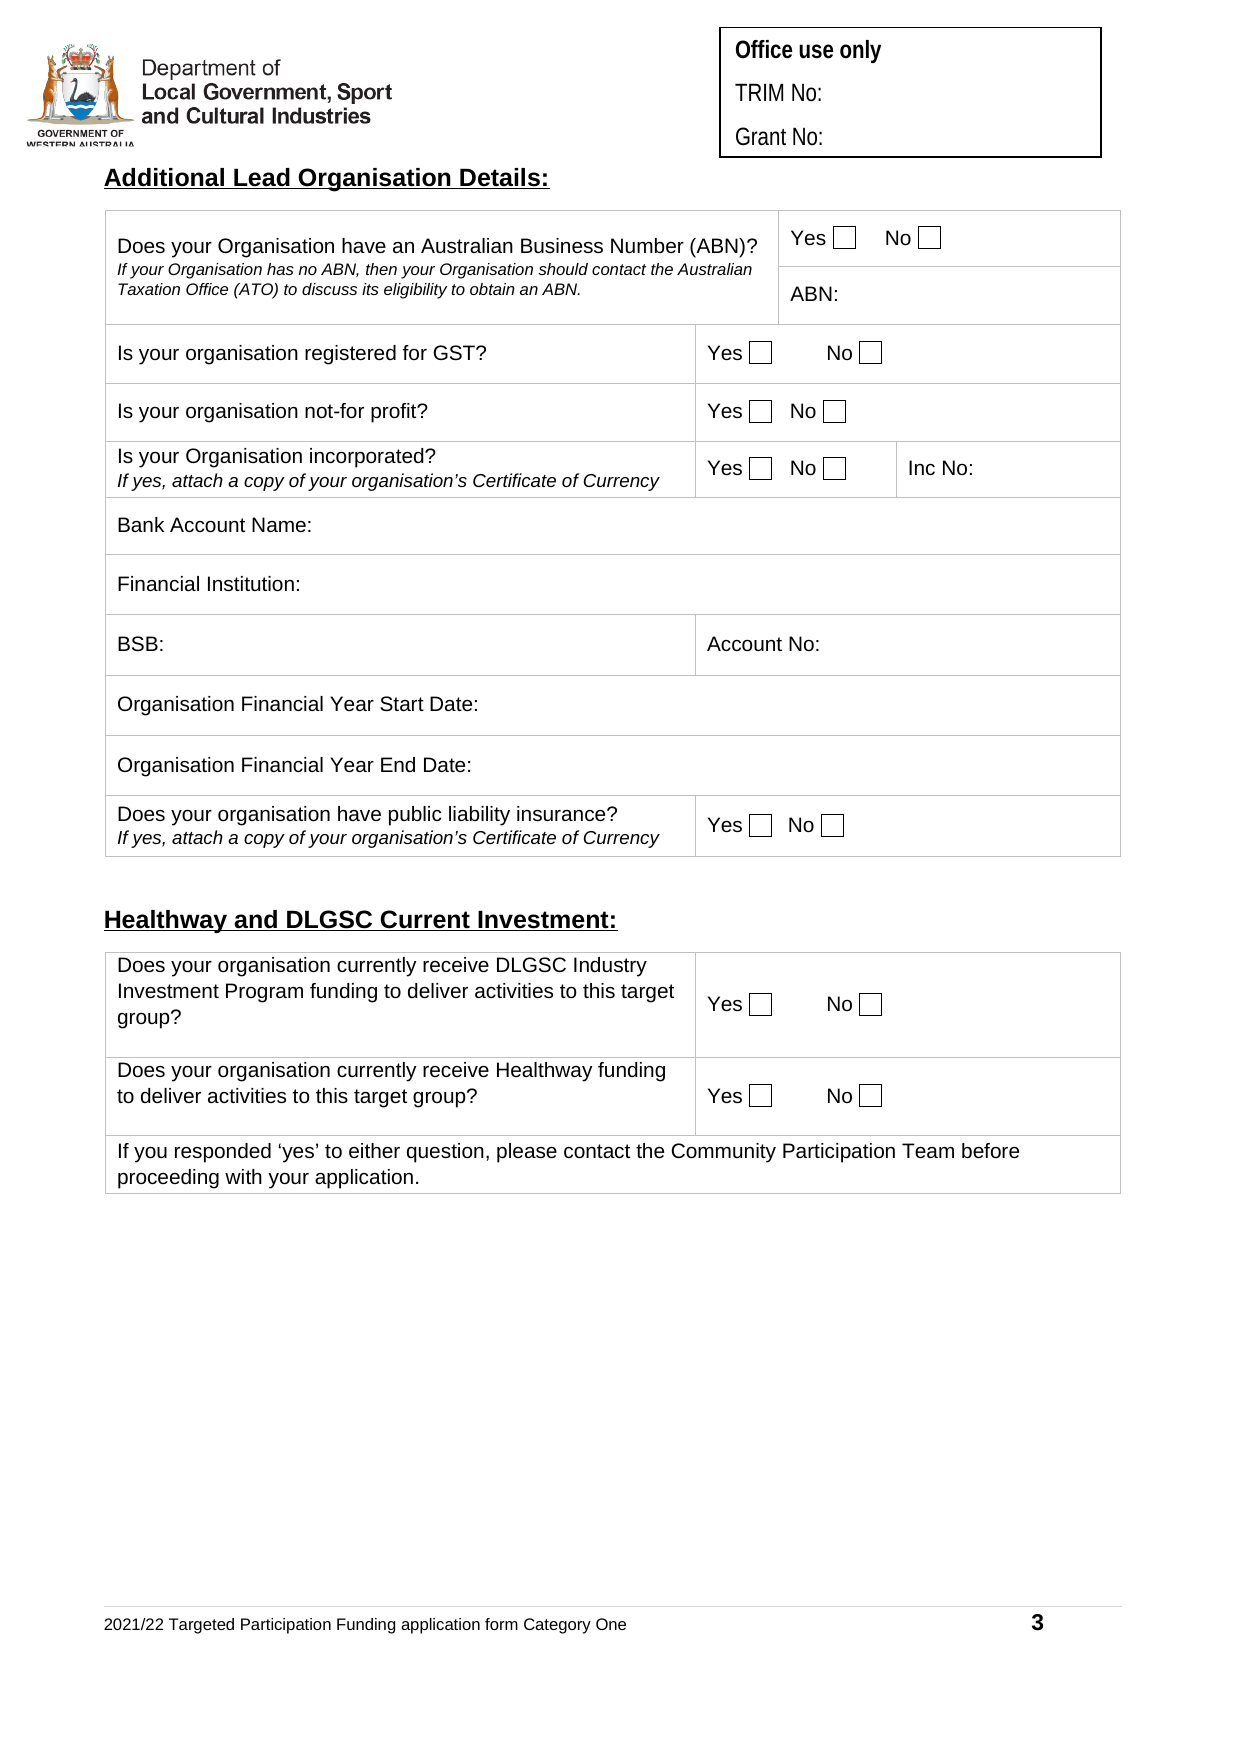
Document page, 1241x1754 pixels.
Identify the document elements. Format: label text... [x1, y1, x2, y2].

table_cell Bank Account Name: [106, 498, 1120, 554]
picture [26, 43, 398, 147]
table_header Yes No [696, 953, 1120, 1057]
table_header Does your Organisation have an Australian Business Number (ABN)? If your Organisation has no ABN, then your Organisation should contact the Australian Taxation Office (ATO) to discuss its eligibility to obtain an ABN. [106, 211, 778, 324]
table_cell Yes No [696, 1058, 1120, 1135]
table_cell Inc No: [897, 442, 1120, 497]
table_cell Yes No [696, 796, 1120, 856]
table_header Does your organisation currently receive DLGSC Industry Investment Program funding to deliver activities to this target group? [106, 953, 695, 1057]
table_cell Organisation Financial Year Start Date: [106, 676, 1120, 735]
table_cell ABN: [779, 267, 1120, 324]
table_header Yes No [779, 211, 1120, 266]
table_cell Account No: [696, 615, 1120, 674]
text Additional Lead Organisation Details: [103, 162, 1122, 191]
table_cell Organisation Financial Year End Date: [106, 736, 1120, 795]
table_cell Does your organisation currently receive Healthway funding to deliver activities to this target group? [106, 1058, 695, 1135]
table_cell Yes No [696, 442, 896, 497]
table_cell Yes No [696, 384, 1120, 441]
table_cell Financial Institution: [106, 555, 1120, 614]
table_cell Is your organisation not-for profit? [106, 384, 695, 441]
table_cell Is your organisation registered for GST? [106, 325, 695, 382]
table_cell Does your organisation have public liability insurance? If yes, attach a copy of your organisation’s Certificate of Currency [106, 796, 695, 856]
table_cell If you responded ‘yes’ to either question, please contact the Community Participation Team before proceeding with your application. [106, 1136, 1120, 1193]
table_cell Yes No [696, 325, 1120, 382]
text Healthway and DLGSC Current Investment: [103, 904, 1122, 933]
table_cell BSB: [106, 615, 695, 674]
table_cell Is your Organisation incorporated? If yes, attach a copy of your organisation’s Certificate of Currency [106, 442, 695, 497]
